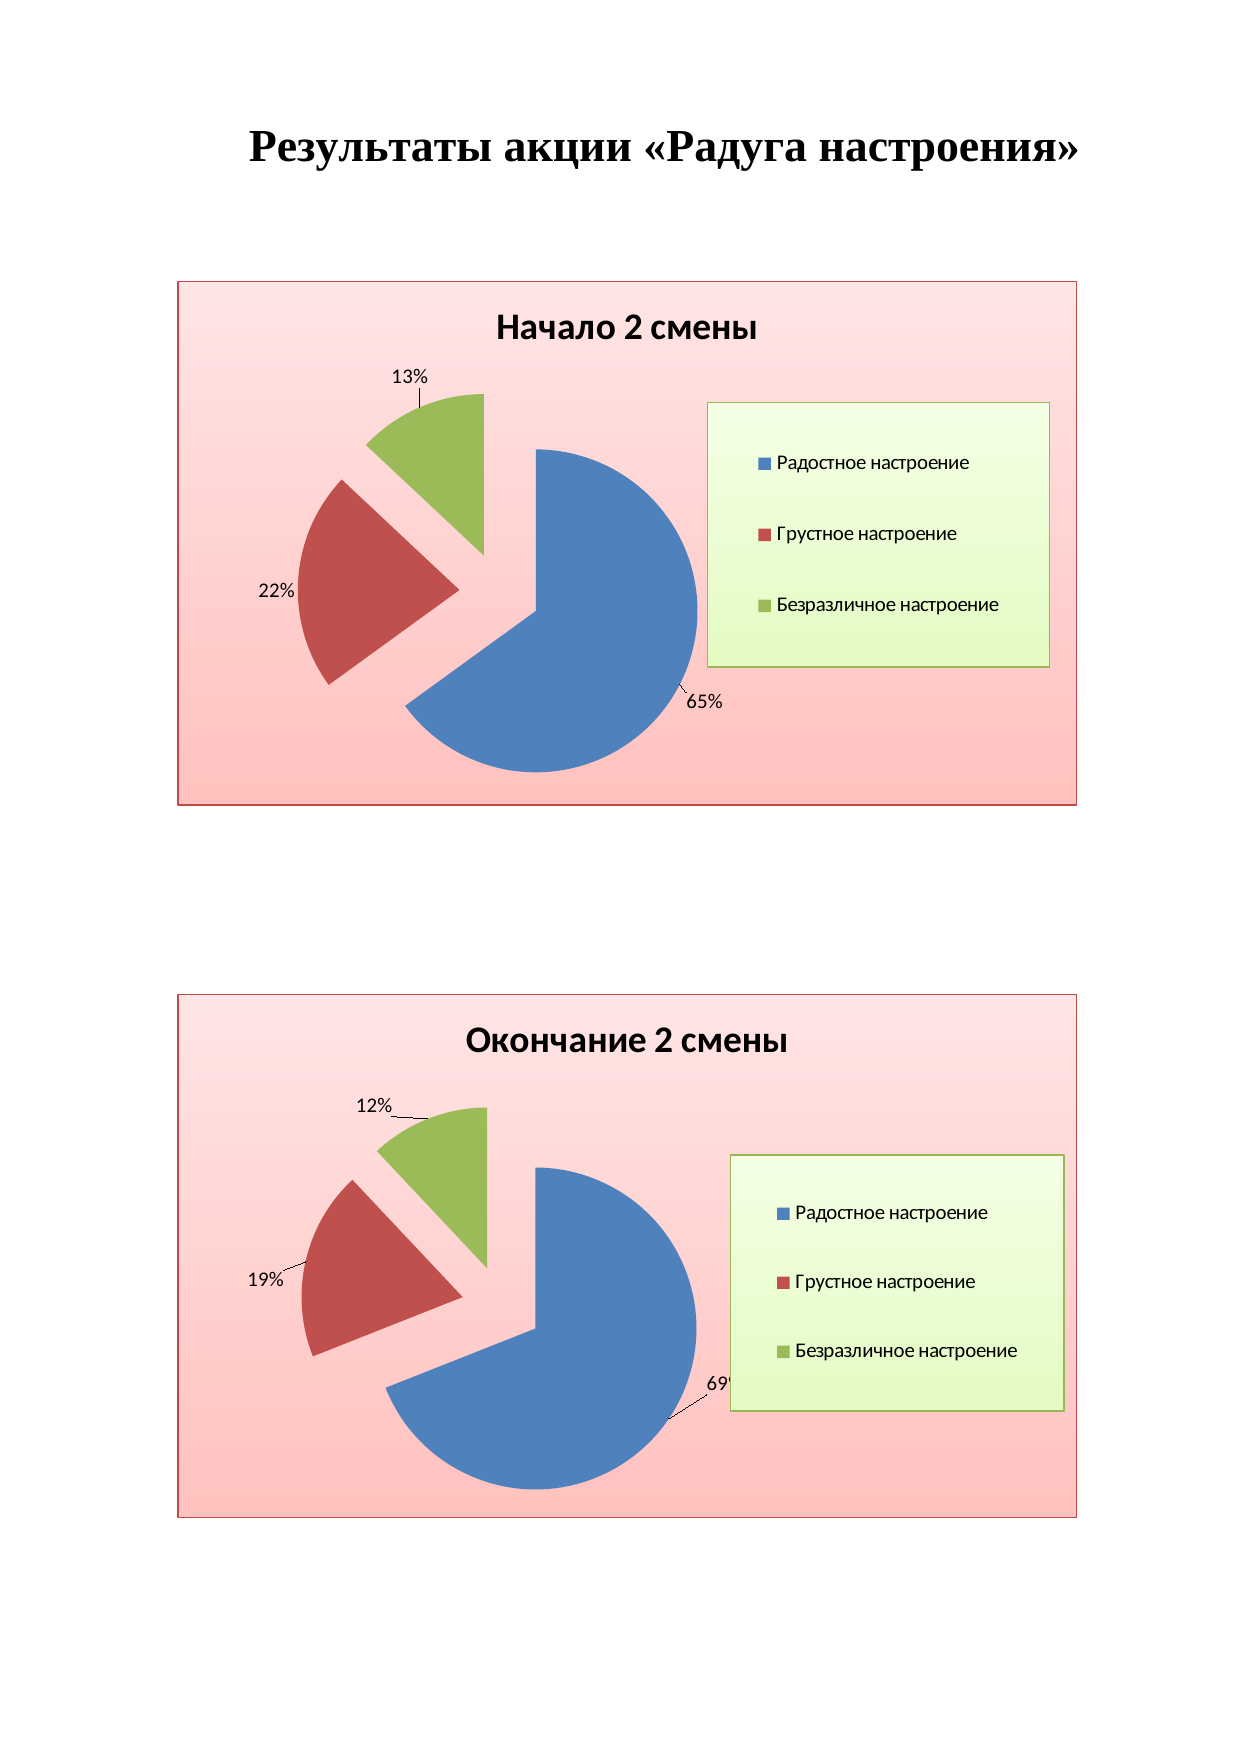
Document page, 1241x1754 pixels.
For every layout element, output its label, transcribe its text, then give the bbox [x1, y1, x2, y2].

text Результаты акции «Радуга настроения» [177, 118, 1152, 171]
